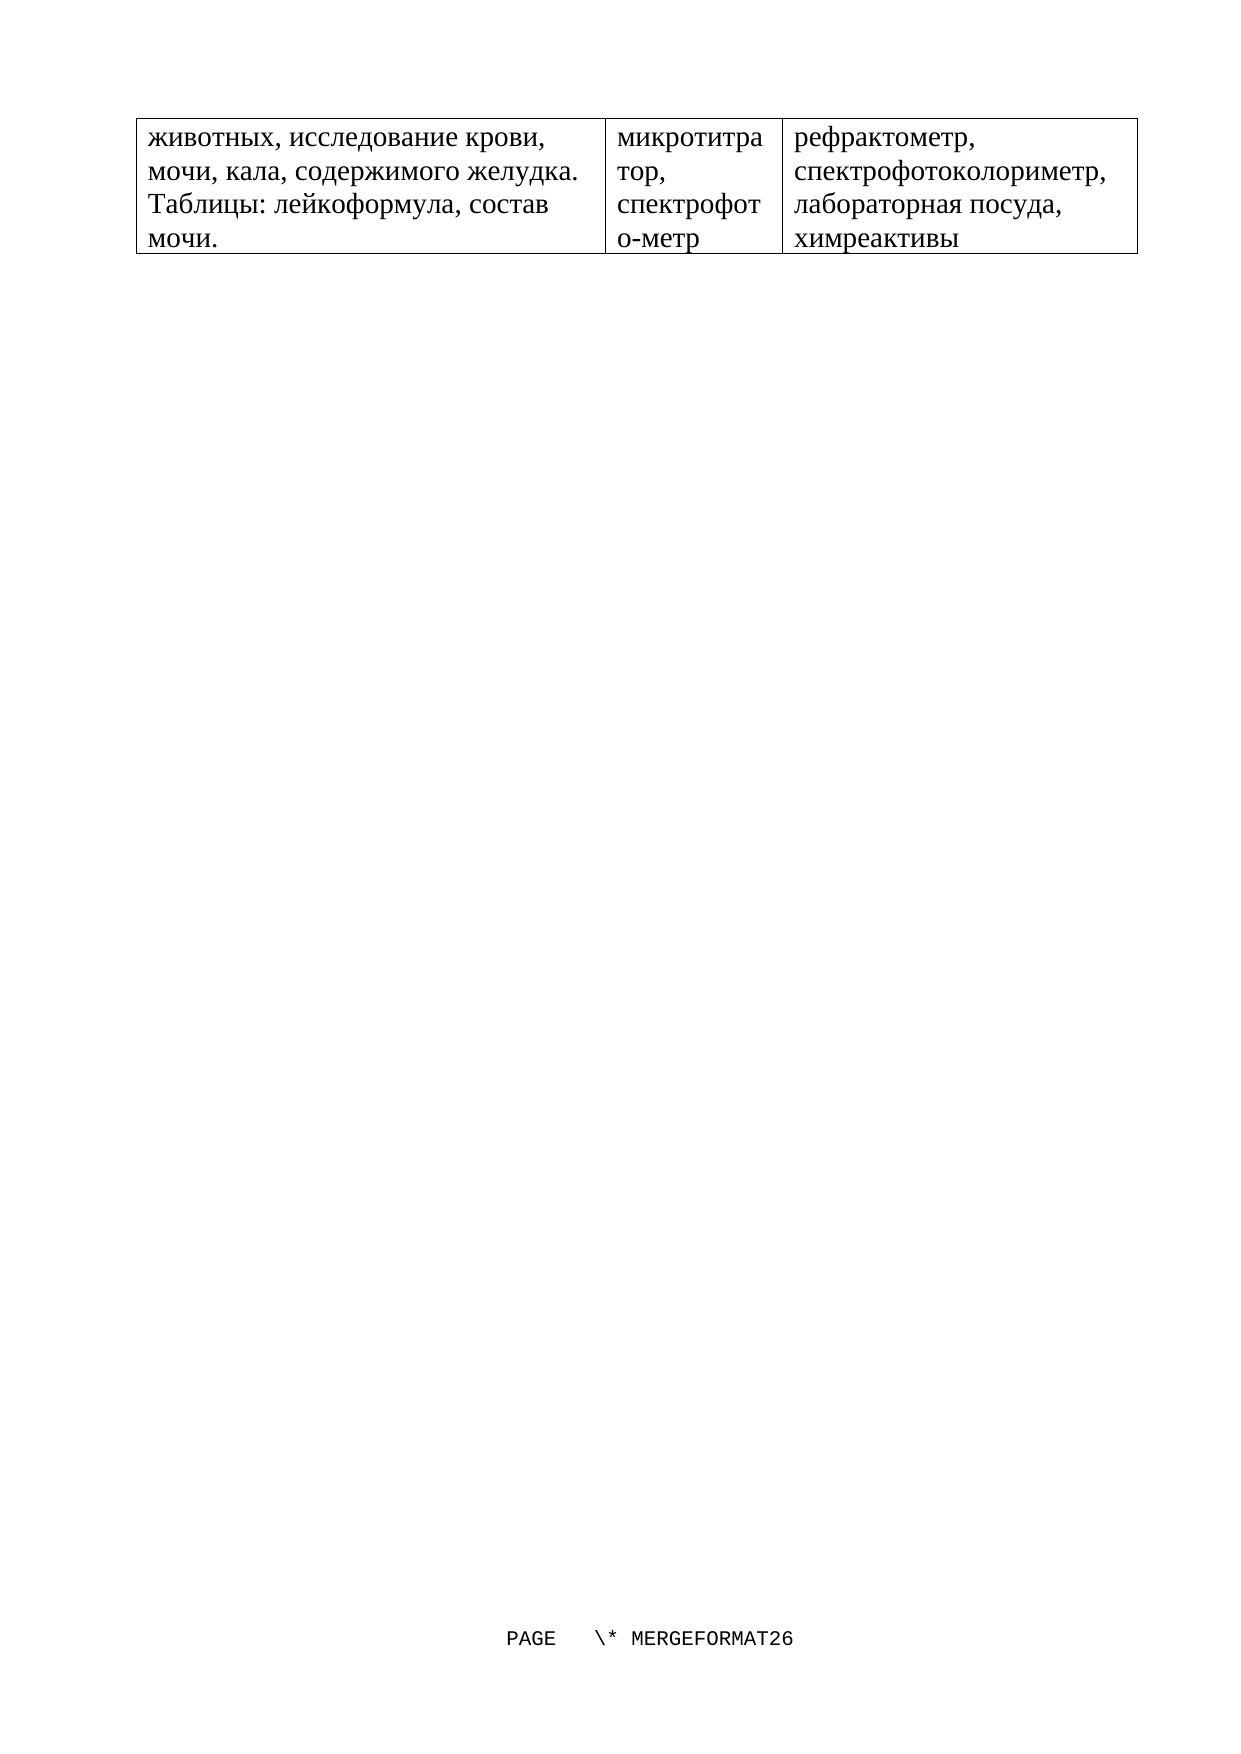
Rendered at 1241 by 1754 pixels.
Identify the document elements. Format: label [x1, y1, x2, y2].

table_cell [137, 119, 605, 253]
table_cell [783, 119, 1137, 253]
table_cell [606, 119, 782, 253]
